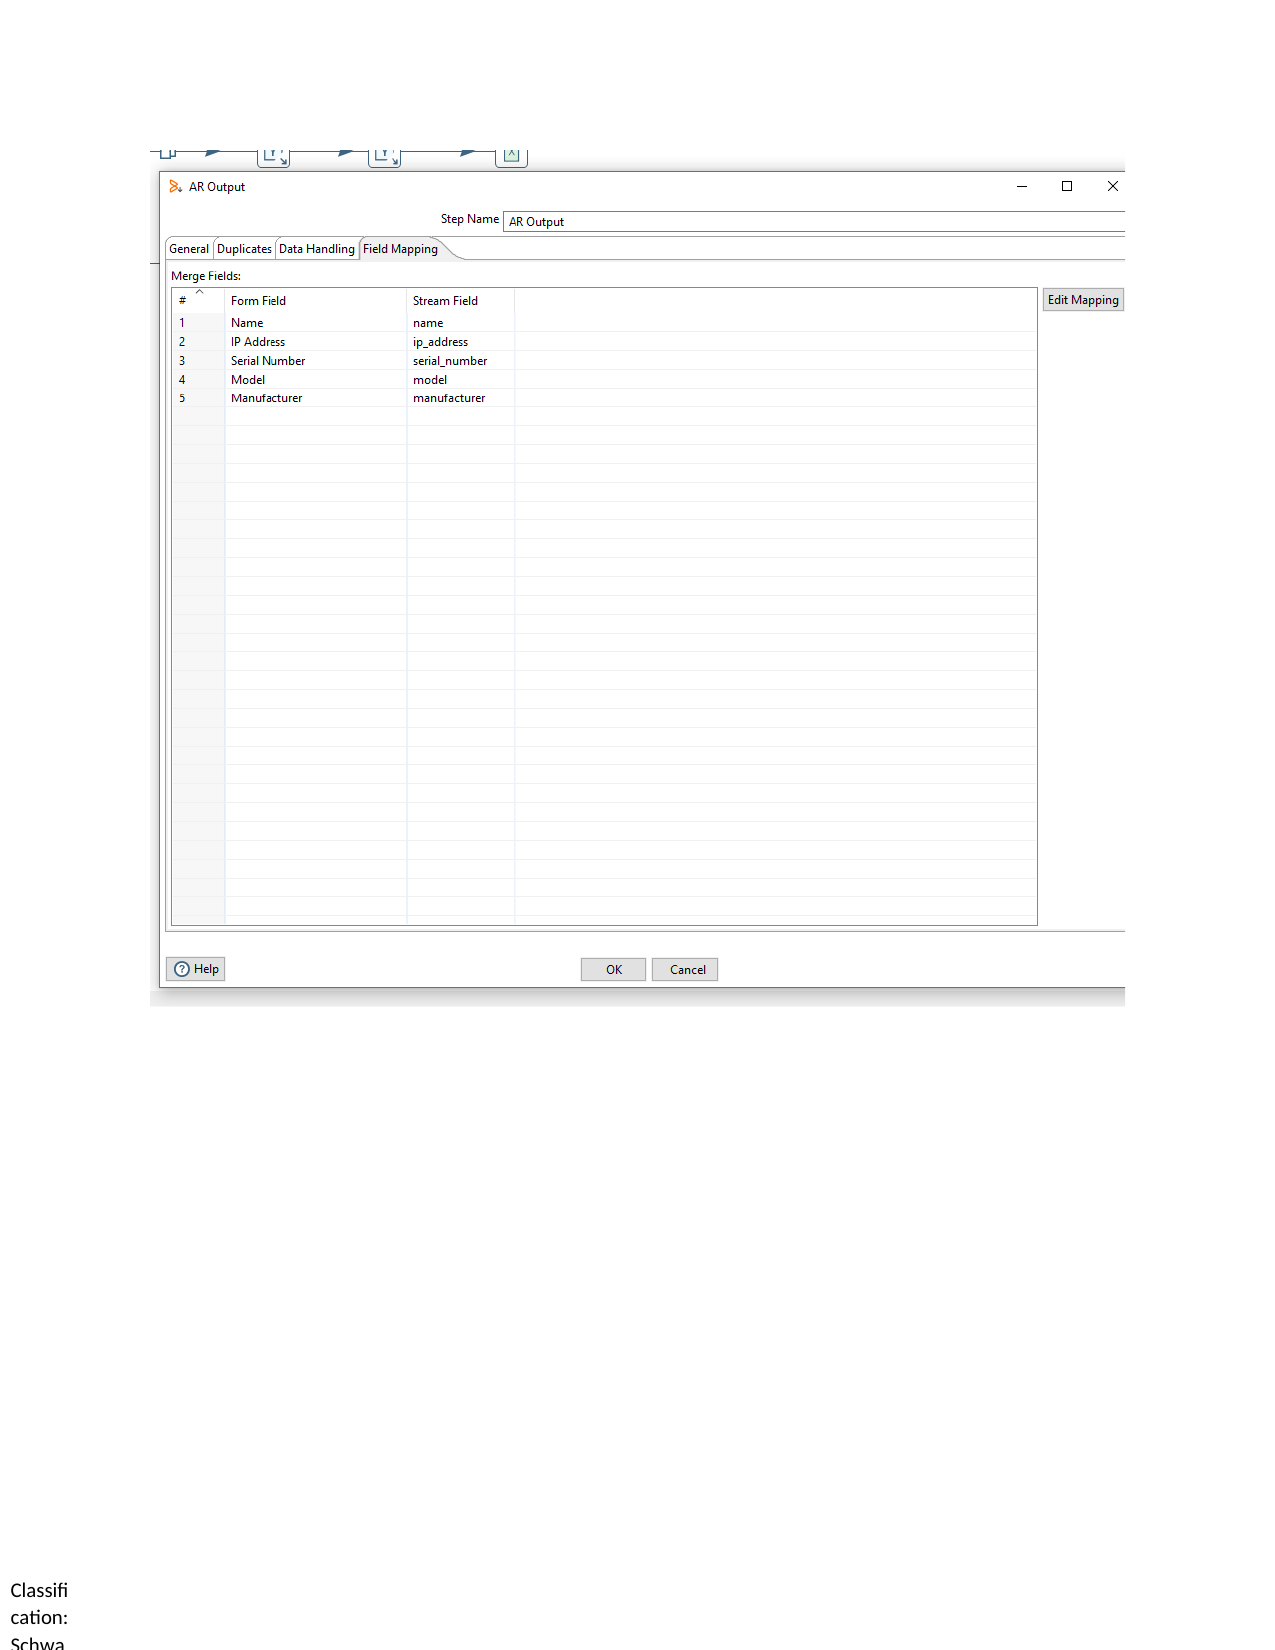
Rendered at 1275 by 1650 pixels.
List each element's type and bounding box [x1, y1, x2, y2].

picture [150, 150, 1125, 1007]
